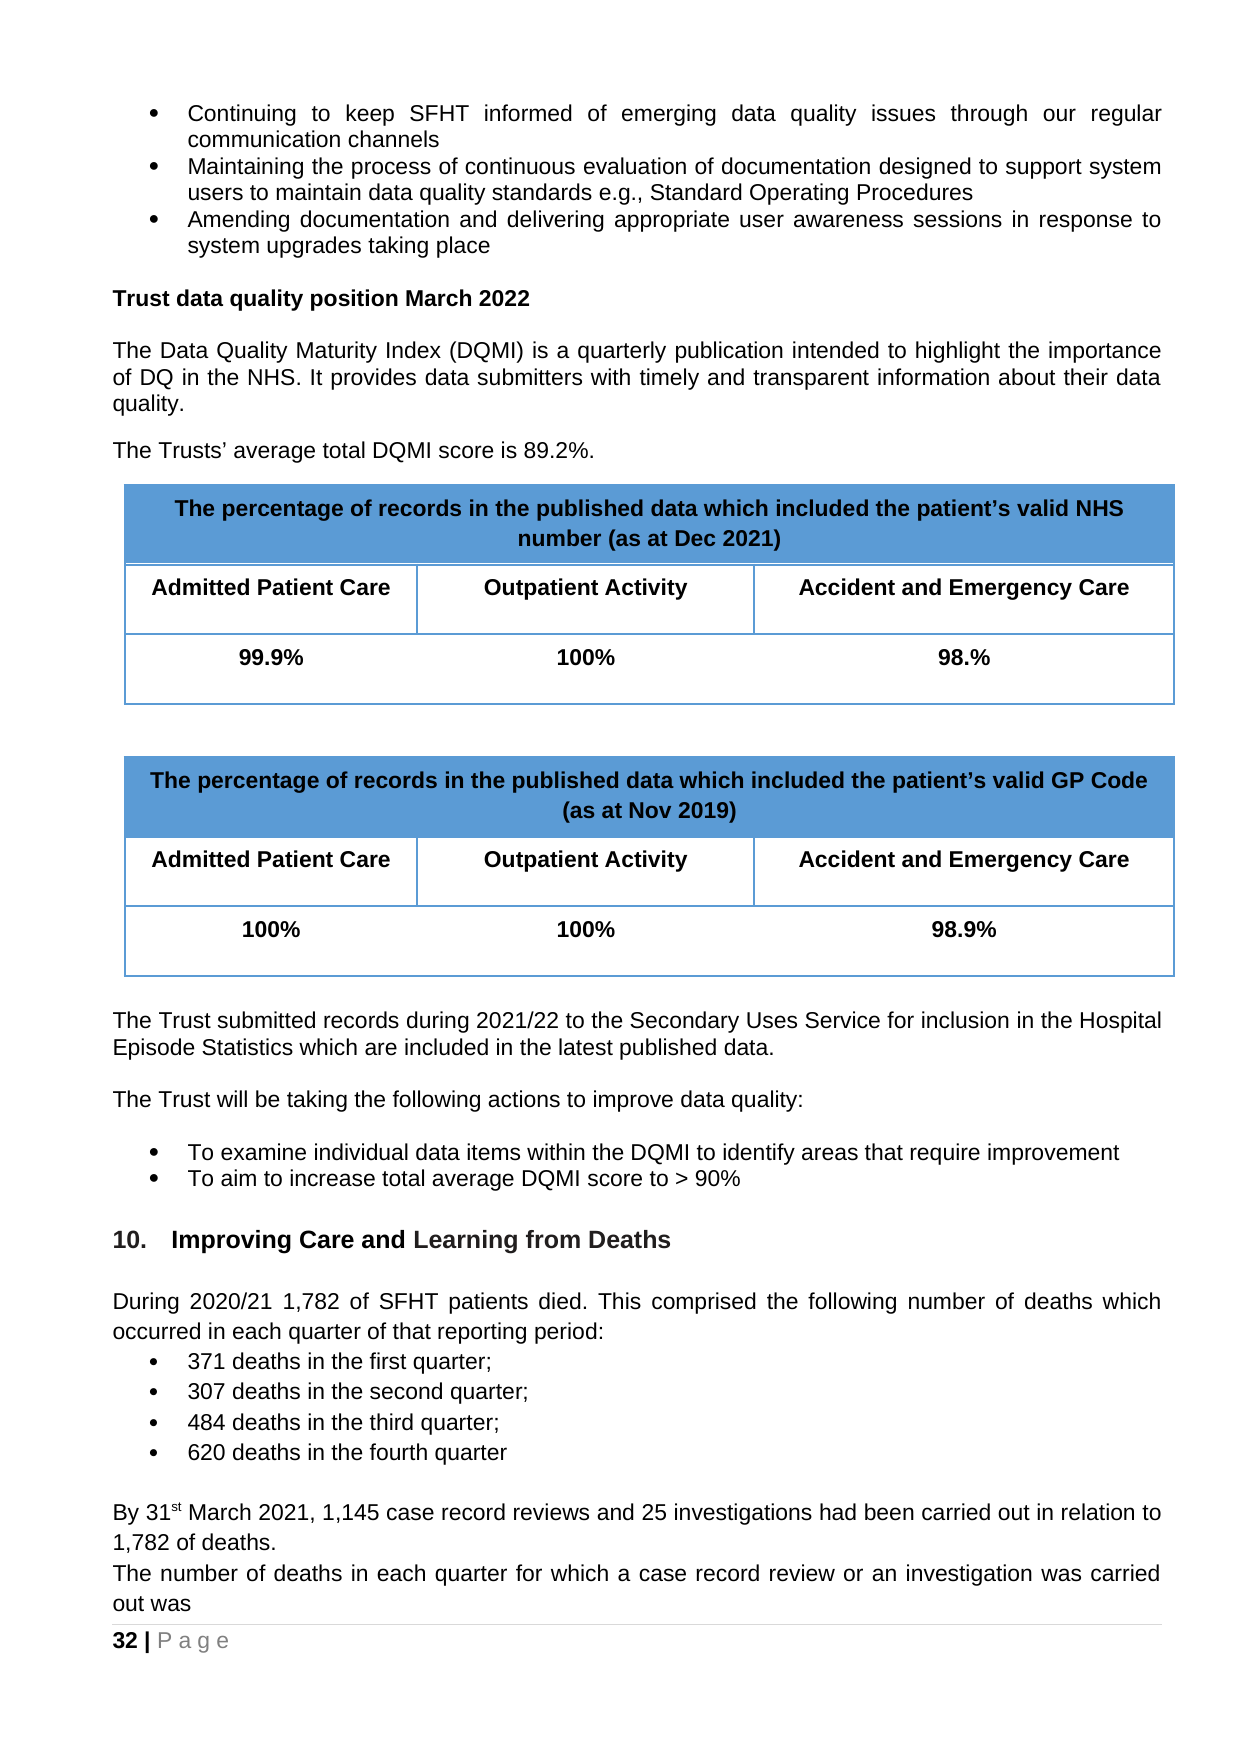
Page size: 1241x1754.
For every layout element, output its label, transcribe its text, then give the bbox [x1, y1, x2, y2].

list 620 deaths in the fourth quarter [150, 1439, 1162, 1465]
list To examine individual data items within the DQMI to identify areas that require improvement [150, 1139, 1162, 1165]
list 484 deaths in the third quarter; [150, 1408, 1162, 1435]
table_cell 98.9% [754, 907, 1173, 975]
table_cell Accident and Emergency Care [755, 838, 1173, 905]
table_cell Outpatient Activity [418, 566, 753, 633]
text During 2020/21 1,782 of SFHT patients died. This comprised the following number of deaths which occurred in each quarter of that reporting period: [112, 1288, 1162, 1344]
list Continuing to keep SFHT informed of emerging data quality issues through our regular communication channels [150, 100, 1162, 153]
table_header The percentage of records in the published data which included the patient’s valid NHS number (as at Dec 2021) [126, 486, 1173, 563]
text The Trust will be taking the following actions to improve data quality: [112, 1086, 1162, 1113]
table_cell 100% [417, 907, 754, 975]
table_cell Outpatient Activity [418, 838, 753, 905]
table_cell 100% [417, 635, 754, 703]
text Trust data quality position March 2022 [112, 284, 1162, 311]
table_cell 99.9% [126, 635, 417, 703]
list Amending documentation and delivering appropriate user awareness sessions in response to system upgrades taking place [150, 206, 1162, 258]
table_header The percentage of records in the published data which included the patient’s valid GP Code (as at Nov 2019) [126, 758, 1173, 835]
text By 31st March 2021, 1,145 case record reviews and 25 investigations had been carried out in relation to 1,782 of deaths. [112, 1499, 1162, 1556]
text The Data Quality Maturity Index (DQMI) is a quarterly publication intended to highlight the importance of DQ in the NHS. It provides data submitters with timely and transparent information about their data quality. [112, 337, 1162, 416]
table_cell Admitted Patient Care [126, 566, 416, 633]
text The Trusts’ average total DQMI score is 89.2%. [112, 437, 1162, 463]
list To aim to increase total average DQMI score to > 90% [150, 1165, 1162, 1192]
list 307 deaths in the second quarter; [150, 1378, 1162, 1404]
table_cell Admitted Patient Care [126, 838, 416, 905]
text The Trust submitted records during 2021/22 to the Secondary Uses Service for inclusion in the Hospital Episode Statistics which are included in the latest published data. [112, 1007, 1162, 1060]
table_cell 98.% [754, 635, 1173, 703]
list Improving Care and Learning from Deaths [112, 1225, 1162, 1254]
table_cell Accident and Emergency Care [755, 566, 1173, 633]
list Maintaining the process of continuous evaluation of documentation designed to support system users to maintain data quality standards e.g., Standard Operating Procedures [150, 153, 1162, 206]
text The number of deaths in each quarter for which a case record review or an investigation was carried out was [112, 1559, 1162, 1616]
table_cell 100% [126, 907, 417, 975]
list 371 deaths in the first quarter; [150, 1348, 1162, 1374]
